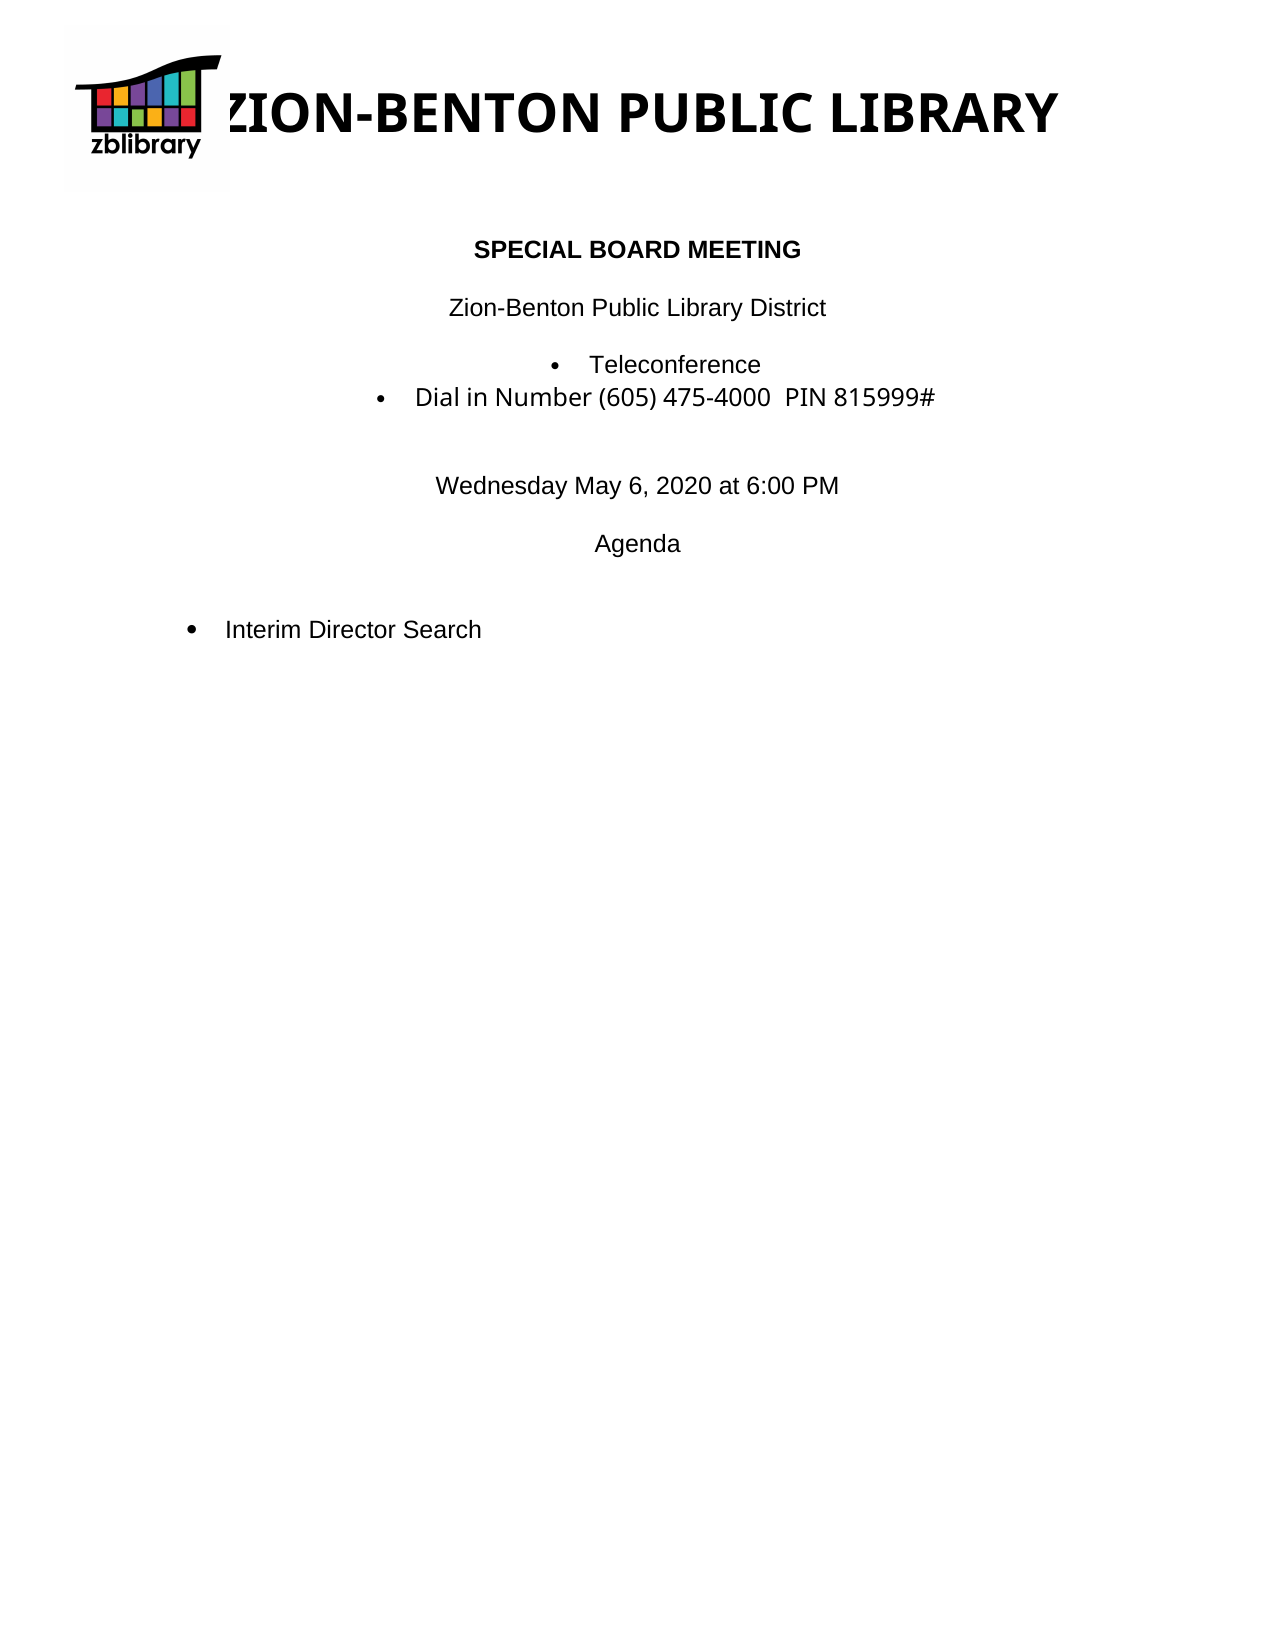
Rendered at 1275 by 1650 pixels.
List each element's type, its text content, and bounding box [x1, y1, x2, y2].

text Zion-Benton Public Library District [150, 292, 1125, 321]
list Teleconference [187, 350, 1125, 379]
list Dial in Number (605) 475-4000 PIN 815999# [187, 379, 1125, 413]
picture [64, 25, 230, 191]
list Interim Director Search [187, 615, 1125, 644]
text SPECIAL BOARD MEETING [150, 235, 1125, 264]
text Agenda [150, 529, 1125, 557]
text Wednesday May 6, 2020 at 6:00 PM [150, 471, 1125, 500]
